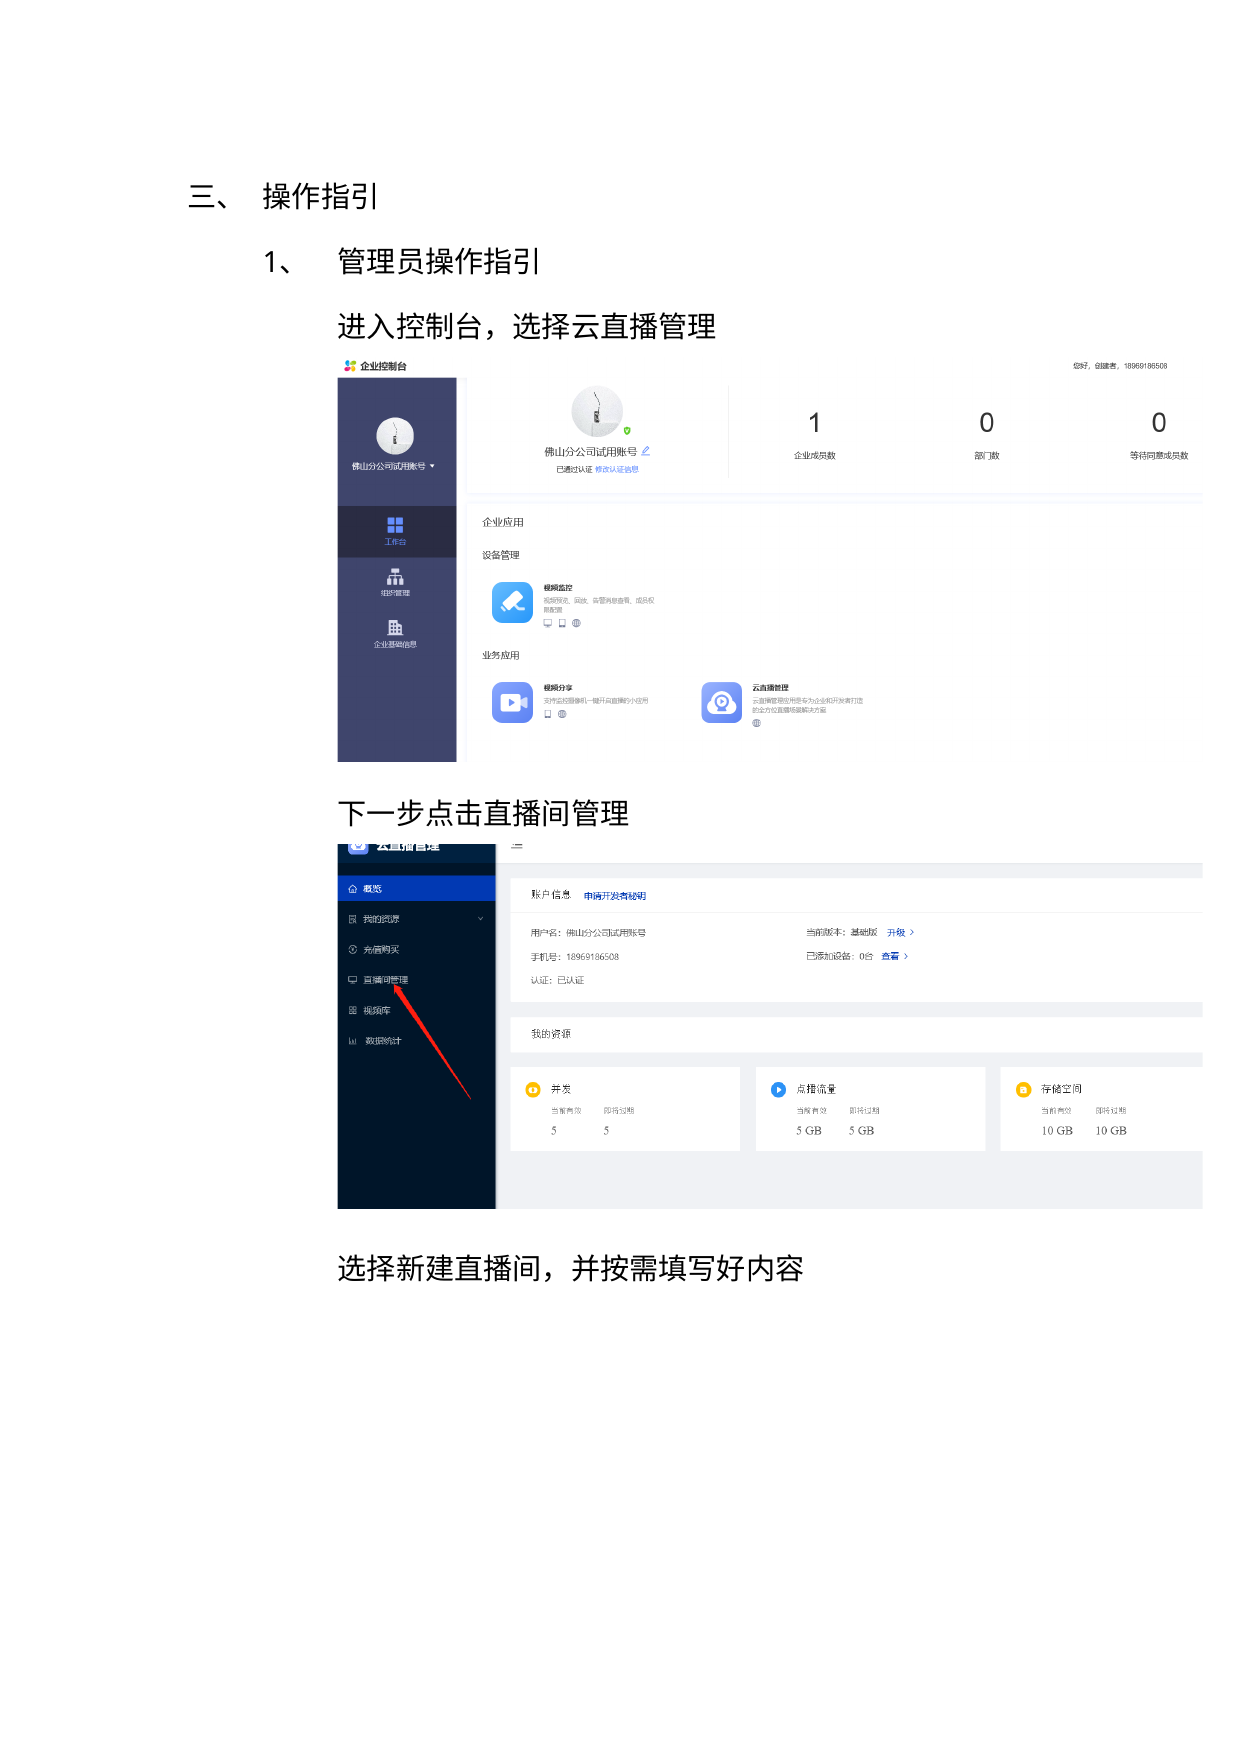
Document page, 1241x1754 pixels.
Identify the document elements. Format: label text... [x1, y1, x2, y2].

picture [337, 844, 1203, 1209]
picture [337, 357, 1203, 762]
list 进入控制台，选择云直播管理 [337, 292, 1053, 357]
list 操作指引 [187, 162, 1053, 227]
list 下一步点击直播间管理 [337, 779, 1053, 844]
list 管理员操作指引 [262, 227, 1053, 292]
list 选择新建直播间，并按需填写好内容 [337, 1234, 1053, 1299]
